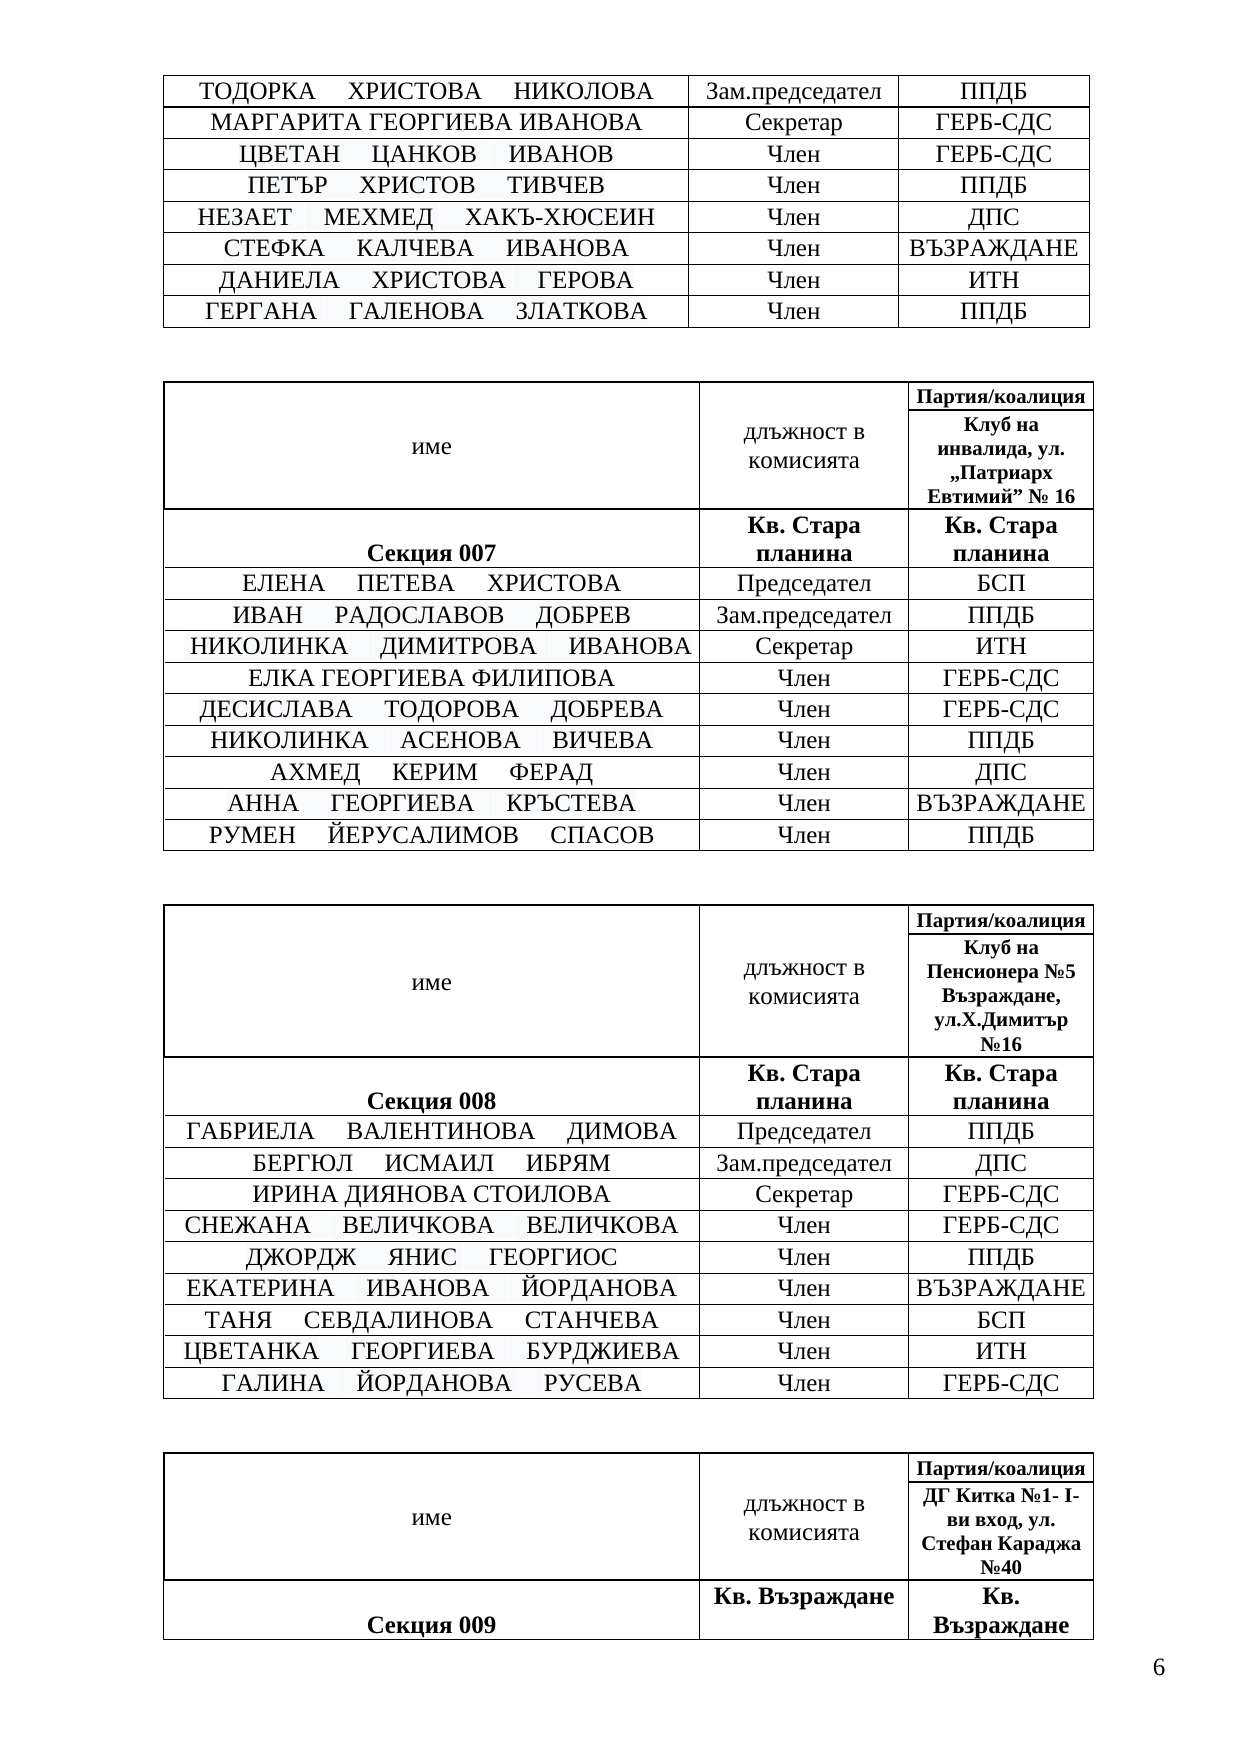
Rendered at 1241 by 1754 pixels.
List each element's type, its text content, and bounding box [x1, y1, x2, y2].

table_header име [165, 906, 699, 1056]
table_header Партия/коалиция [909, 1454, 1093, 1481]
table_cell Член [700, 1336, 908, 1367]
table_header Партия/коалиция [909, 383, 1093, 409]
table_cell Член [700, 1305, 908, 1335]
table_cell ТОДОРКА ХРИСТОВА НИКОЛОВА [164, 76, 688, 106]
table_cell ЕЛКА ГЕОРГИЕВА ФИЛИПОВА [164, 662, 699, 693]
table_cell Кв. Стара планина [909, 510, 1093, 567]
table_cell Клуб на инвалида, ул. „Патриарх Евтимий” № 16 [909, 411, 1093, 508]
table_cell БЕРГЮЛ ИСМАИЛ ИБРЯМ [164, 1147, 699, 1178]
table_cell Секретар [689, 108, 898, 138]
table_cell Член [689, 233, 898, 264]
table_cell ГЕРБ-СДС [909, 1179, 1093, 1209]
table_cell ППДБ [899, 76, 1089, 106]
table_cell Зам.председател [700, 1148, 908, 1178]
table_cell ГЕРБ-СДС [909, 1368, 1093, 1398]
table_cell ЦВЕТАН ЦАНКОВ ИВАНОВ [164, 139, 688, 169]
table_cell ППДБ [909, 820, 1093, 850]
table_cell ППДБ [899, 170, 1089, 201]
table_cell ИТН [899, 265, 1089, 295]
table_cell ИТН [909, 631, 1093, 662]
table_header име [165, 383, 699, 508]
table_cell ВЪЗРАЖДАНЕ [909, 1274, 1093, 1304]
table_cell БСП [909, 568, 1093, 599]
table_header име [165, 1454, 699, 1579]
table_cell Секция 008 [164, 1058, 699, 1115]
table_cell Секция 007 [164, 510, 699, 567]
table_header длъжност в комисията [700, 1454, 908, 1579]
table_cell Член [700, 757, 908, 787]
table_cell ТАНЯ СЕВДАЛИНОВА СТАНЧЕВА [164, 1304, 699, 1335]
table_cell ВЪЗРАЖДАНЕ [909, 789, 1093, 819]
table_cell Член [700, 663, 908, 693]
table_cell ГАБРИЕЛА ВАЛЕНТИНОВА ДИМОВА [164, 1115, 699, 1147]
table_cell СТЕФКА КАЛЧЕВА ИВАНОВА [164, 233, 688, 264]
table_cell АННА ГЕОРГИЕВА КРЪСТЕВА [164, 788, 699, 819]
table_cell РУМЕН ЙЕРУСАЛИМОВ СПАСОВ [164, 819, 699, 850]
table_cell ППДБ [899, 296, 1089, 327]
table_cell Член [700, 1368, 908, 1398]
table_cell Секретар [700, 631, 908, 662]
table_cell Кв. Възраждане [909, 1581, 1093, 1639]
table_cell Председател [700, 568, 908, 599]
table_cell Кв. Стара планина [700, 510, 908, 567]
table_cell МАРГАРИТА ГЕОРГИЕВА ИВАНОВА [164, 108, 688, 138]
table_cell Секретар [700, 1179, 908, 1209]
table_cell ППДБ [909, 1116, 1093, 1147]
table_cell ИТН [909, 1336, 1093, 1367]
table_cell Член [689, 170, 898, 201]
table_cell ППДБ [909, 600, 1093, 630]
table_cell Секция 009 [164, 1581, 699, 1639]
table_cell ПЕТЪР ХРИСТОВ ТИВЧЕВ [164, 170, 688, 201]
table_cell ИРИНА ДИЯНОВА СТОИЛОВА [164, 1178, 699, 1209]
table_cell ГЕРГАНА ГАЛЕНОВА ЗЛАТКОВА [164, 296, 688, 327]
table_cell Член [700, 694, 908, 724]
table_cell ГЕРБ-СДС [909, 1211, 1093, 1241]
table_cell ДЖОРДЖ ЯНИС ГЕОРГИОС [164, 1241, 699, 1272]
table_cell ГЕРБ-СДС [899, 139, 1089, 169]
table_cell ППДБ [909, 726, 1093, 756]
table_cell Зам.председател [700, 600, 908, 630]
table_cell ДПС [909, 1148, 1093, 1178]
table_cell Кв. Стара планина [909, 1058, 1093, 1115]
table_cell ГЕРБ-СДС [909, 663, 1093, 693]
table_cell НЕЗАЕТ МЕХМЕД ХАКЪ-ХЮСЕИН [164, 202, 688, 232]
table_cell Член [700, 1242, 908, 1272]
table_cell АХМЕД КЕРИМ ФЕРАД [164, 756, 699, 787]
table_cell ППДБ [909, 1242, 1093, 1272]
table_cell ЕЛЕНА ПЕТЕВА ХРИСТОВА [164, 567, 699, 599]
table_cell Кв. Възраждане [700, 1581, 908, 1639]
table_cell НИКОЛИНКА АСЕНОВА ВИЧЕВА [164, 725, 699, 756]
table_cell Член [689, 139, 898, 169]
table_cell Зам.председател [689, 76, 898, 106]
table_cell Член [700, 789, 908, 819]
table_cell Член [700, 820, 908, 850]
table_cell ГЕРБ-СДС [899, 108, 1089, 138]
table_cell ДЕСИСЛАВА ТОДОРОВА ДОБРЕВА [164, 693, 699, 724]
table_cell Член [689, 265, 898, 295]
table_header длъжност в комисията [700, 383, 908, 508]
table_cell ДАНИЕЛА ХРИСТОВА ГЕРОВА [164, 265, 688, 295]
table_cell ЦВЕТАНКА ГЕОРГИЕВА БУРДЖИЕВА [164, 1335, 699, 1367]
table_cell Кв. Стара планина [700, 1058, 908, 1115]
table_cell Член [689, 296, 898, 327]
table_cell ДПС [909, 757, 1093, 787]
table_cell НИКОЛИНКА ДИМИТРОВА ИВАНОВА [164, 630, 699, 662]
table_cell СНЕЖАНА ВЕЛИЧКОВА ВЕЛИЧКОВА [164, 1210, 699, 1241]
table_cell ДГ Китка №1- I-ви вход, ул. Стефан Караджа №40 [909, 1483, 1093, 1579]
table_cell Член [700, 1274, 908, 1304]
table_cell ИВАН РАДОСЛАВОВ ДОБРЕВ [164, 599, 699, 630]
table_cell Член [689, 202, 898, 232]
table_cell ЕКАТЕРИНА ИВАНОВА ЙОРДАНОВА [164, 1273, 699, 1304]
table_cell Председател [700, 1116, 908, 1147]
table_cell ГЕРБ-СДС [909, 694, 1093, 724]
table_cell БСП [909, 1305, 1093, 1335]
table_cell ГАЛИНА ЙОРДАНОВА РУСЕВА [164, 1367, 699, 1398]
table_cell ВЪЗРАЖДАНЕ [899, 233, 1089, 264]
table_header Партия/коалиция [909, 906, 1093, 933]
table_header длъжност в комисията [700, 906, 908, 1056]
table_cell ДПС [899, 202, 1089, 232]
table_cell Член [700, 1211, 908, 1241]
table_cell Член [700, 726, 908, 756]
table_cell Клуб на Пенсионера №5 Възраждане, ул.Х.Димитър №16 [909, 935, 1093, 1056]
